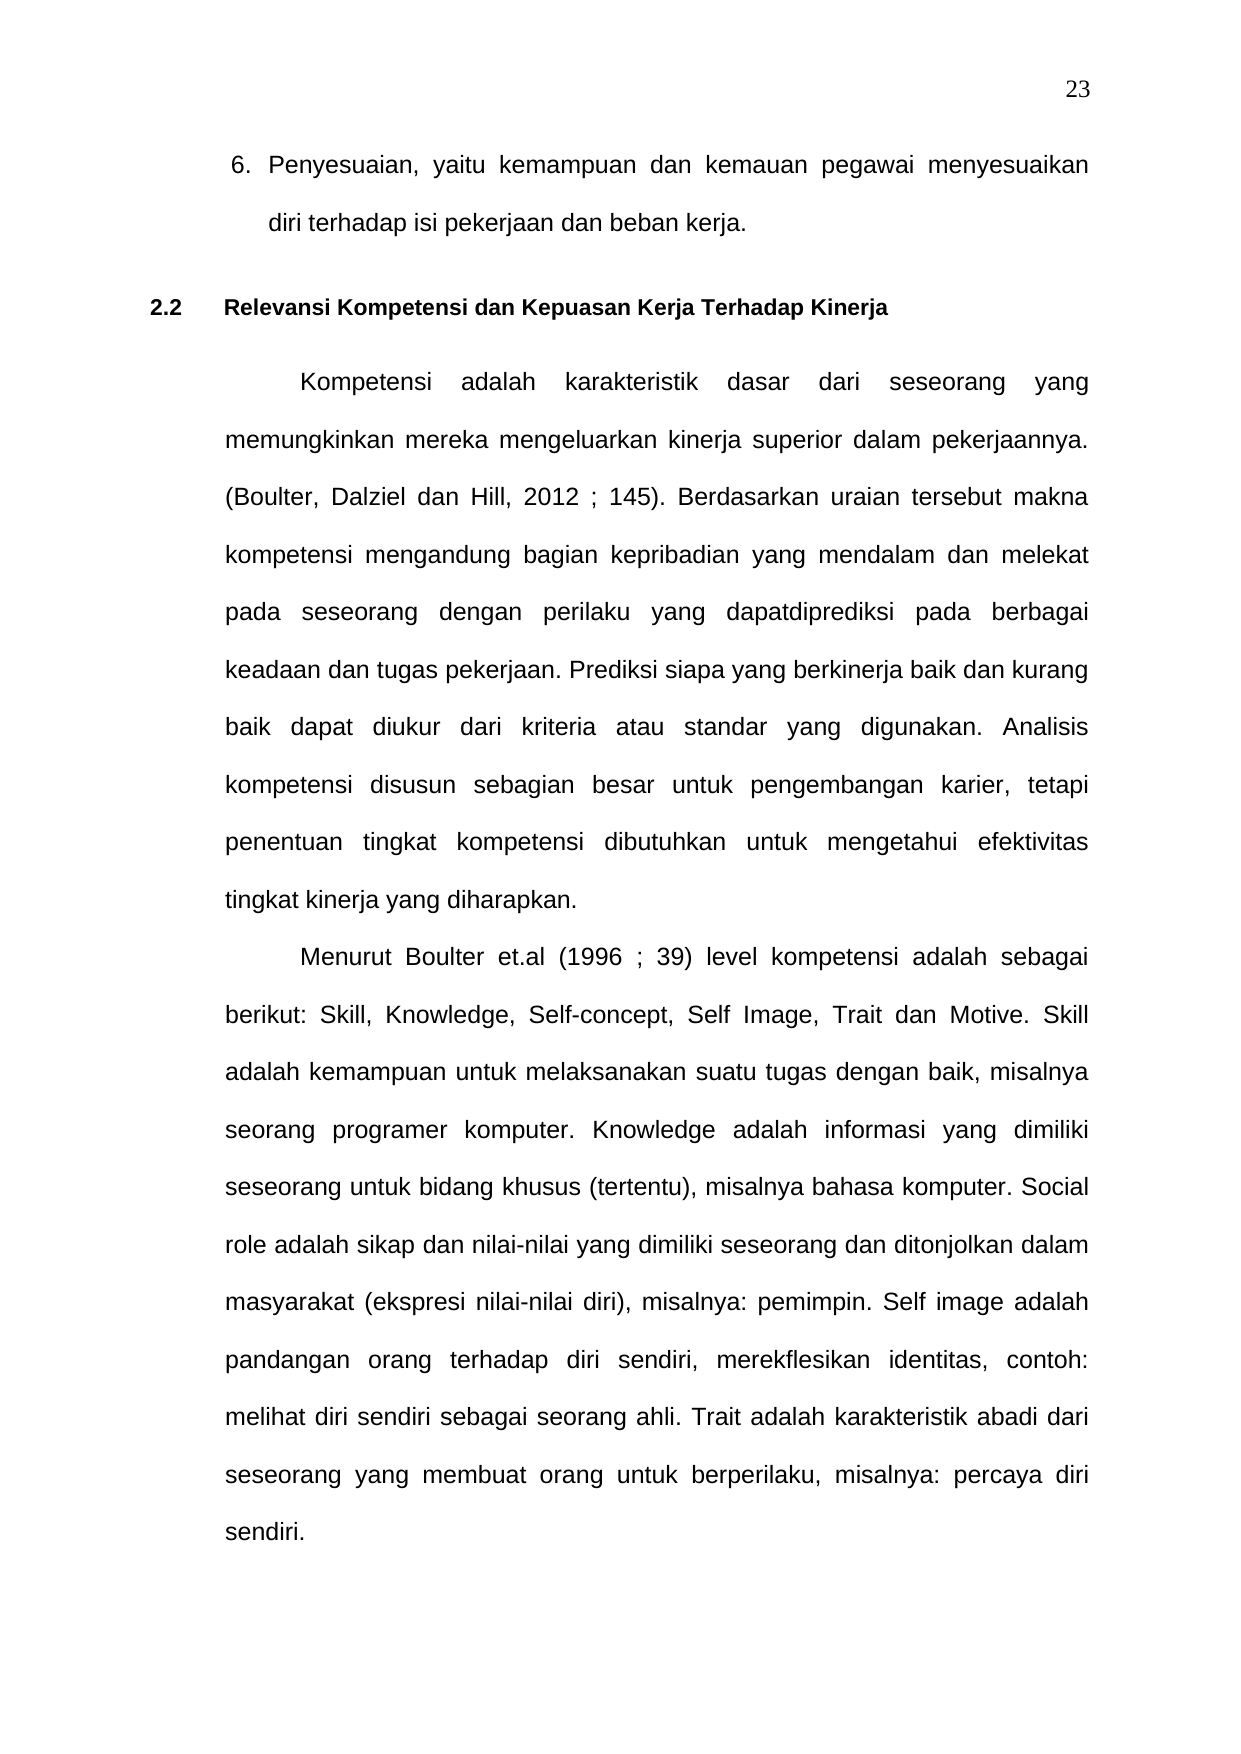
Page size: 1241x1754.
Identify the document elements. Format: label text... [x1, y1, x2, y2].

list Penyesuaian, yaitu kemampuan dan kemauan pegawai menyesuaikan diri terhadap isi pekerjaan dan beban kerja. [231, 150, 1090, 236]
text Kompetensi adalah karakteristik dasar dari seseorang yang memungkinkan mereka mengeluarkan kinerja superior dalam pekerjaannya. (Boulter, Dalziel dan Hill, 2012 ; 145). Berdasarkan uraian tersebut makna kompetensi mengandung bagian kepribadian yang mendalam dan melekat pada seseorang dengan perilaku yang dapatdiprediksi pada berbagai keadaan dan tugas pekerjaan. Prediksi siapa yang berkinerja baik dan kurang baik dapat diukur dari kriteria atau standar yang digunakan. Analisis kompetensi disusun sebagian besar untuk pengembangan karier, tetapi penentuan tingkat kompetensi dibutuhkan untuk mengetahui efektivitas tingkat kinerja yang diharapkan. [225, 367, 1090, 913]
text Menurut Boulter et.al (1996 ; 39) level kompetensi adalah sebagai berikut: Skill, Knowledge, Self-concept, Self Image, Trait dan Motive. Skill adalah kemampuan untuk melaksanakan suatu tugas dengan baik, misalnya seorang programer komputer. Knowledge adalah informasi yang dimiliki seseorang untuk bidang khusus (tertentu), misalnya bahasa komputer. Social role adalah sikap dan nilai-nilai yang dimiliki seseorang dan ditonjolkan dalam masyarakat (ekspresi nilai-nilai diri), misalnya: pemimpin. Self image adalah pandangan orang terhadap diri sendiri, merekflesikan identitas, contoh: melihat diri sendiri sebagai seorang ahli. Trait adalah karakteristik abadi dari seseorang yang membuat orang untuk berperilaku, misalnya: percaya diri sendiri. [225, 942, 1090, 1546]
list Relevansi Kompetensi dan Kepuasan Kerja Terhadap Kinerja [150, 294, 1090, 320]
